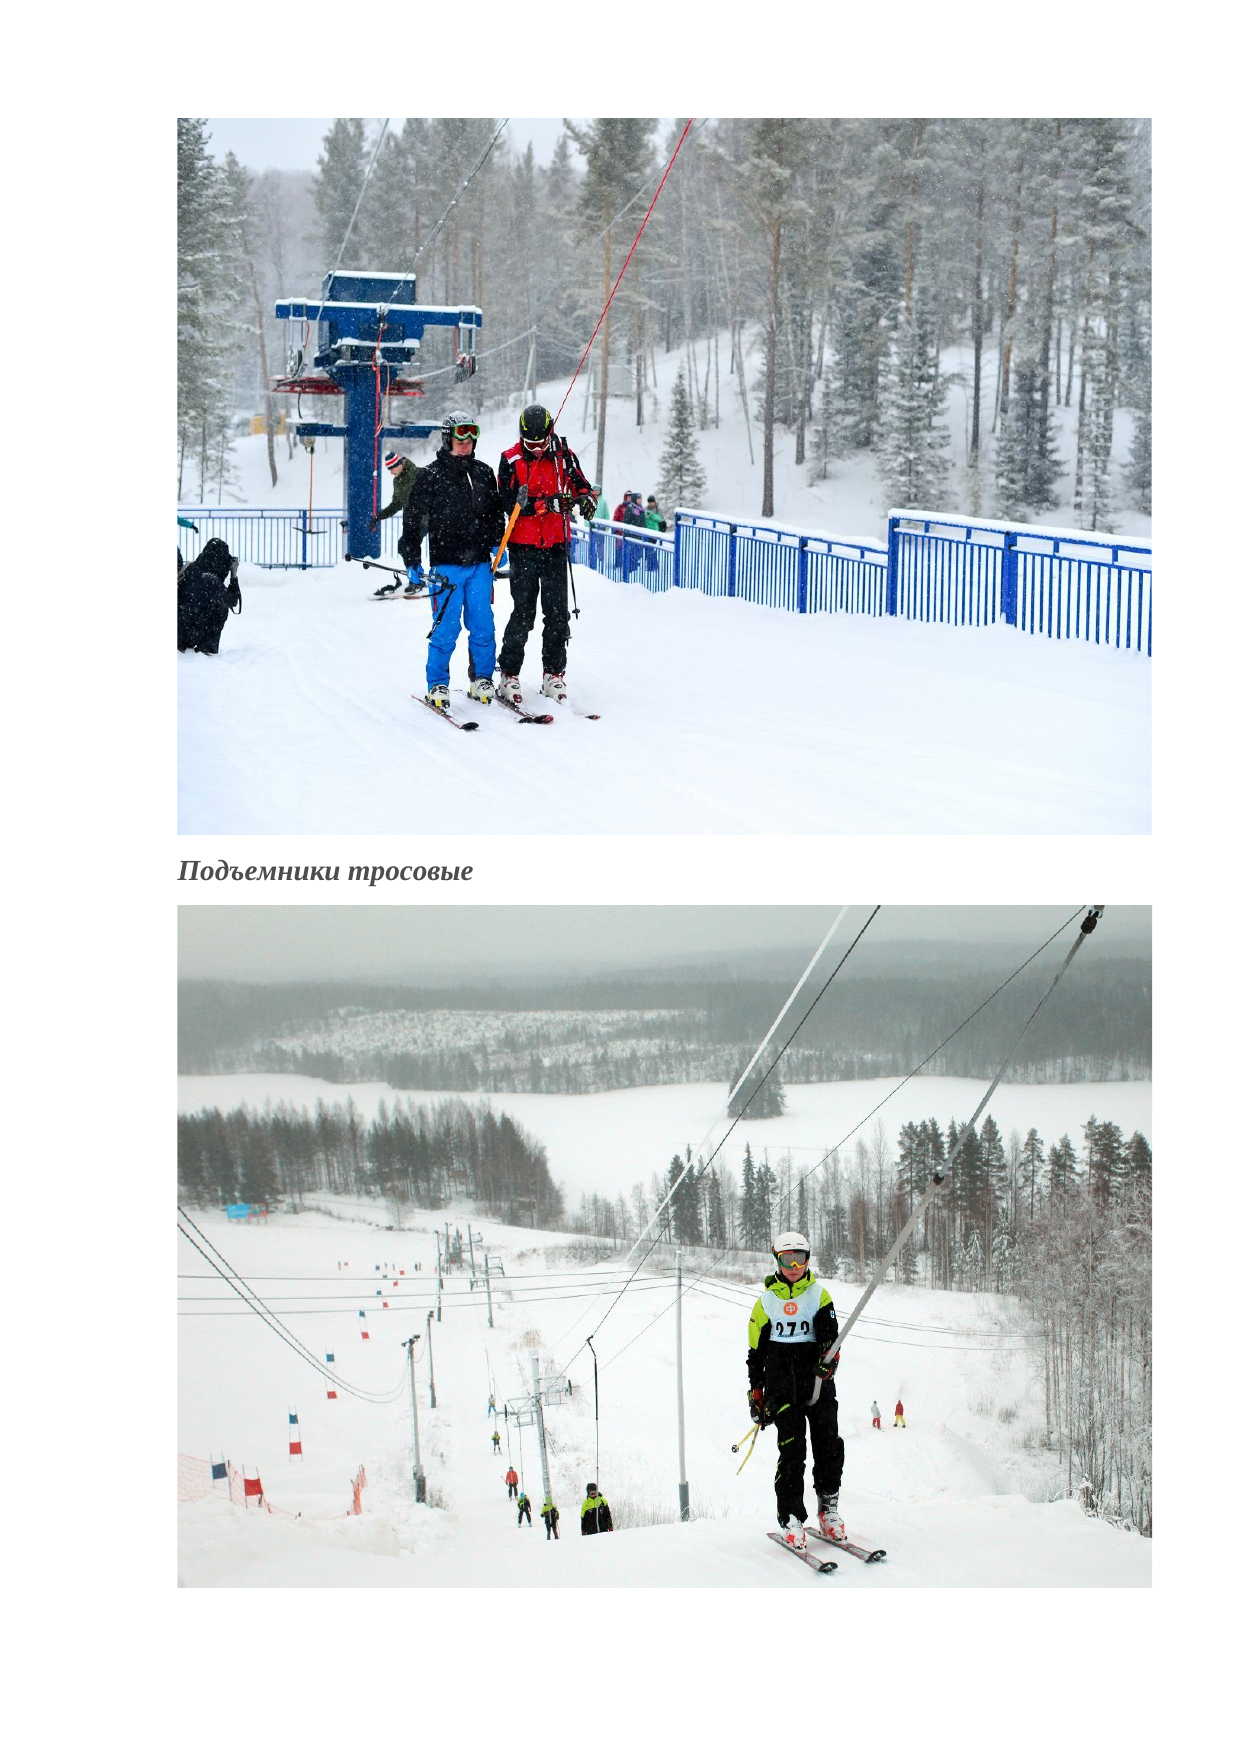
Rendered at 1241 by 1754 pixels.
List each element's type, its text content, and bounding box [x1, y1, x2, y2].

text Подъемники тросовые [177, 853, 1152, 887]
picture [177, 118, 1152, 835]
picture [177, 905, 1153, 1588]
